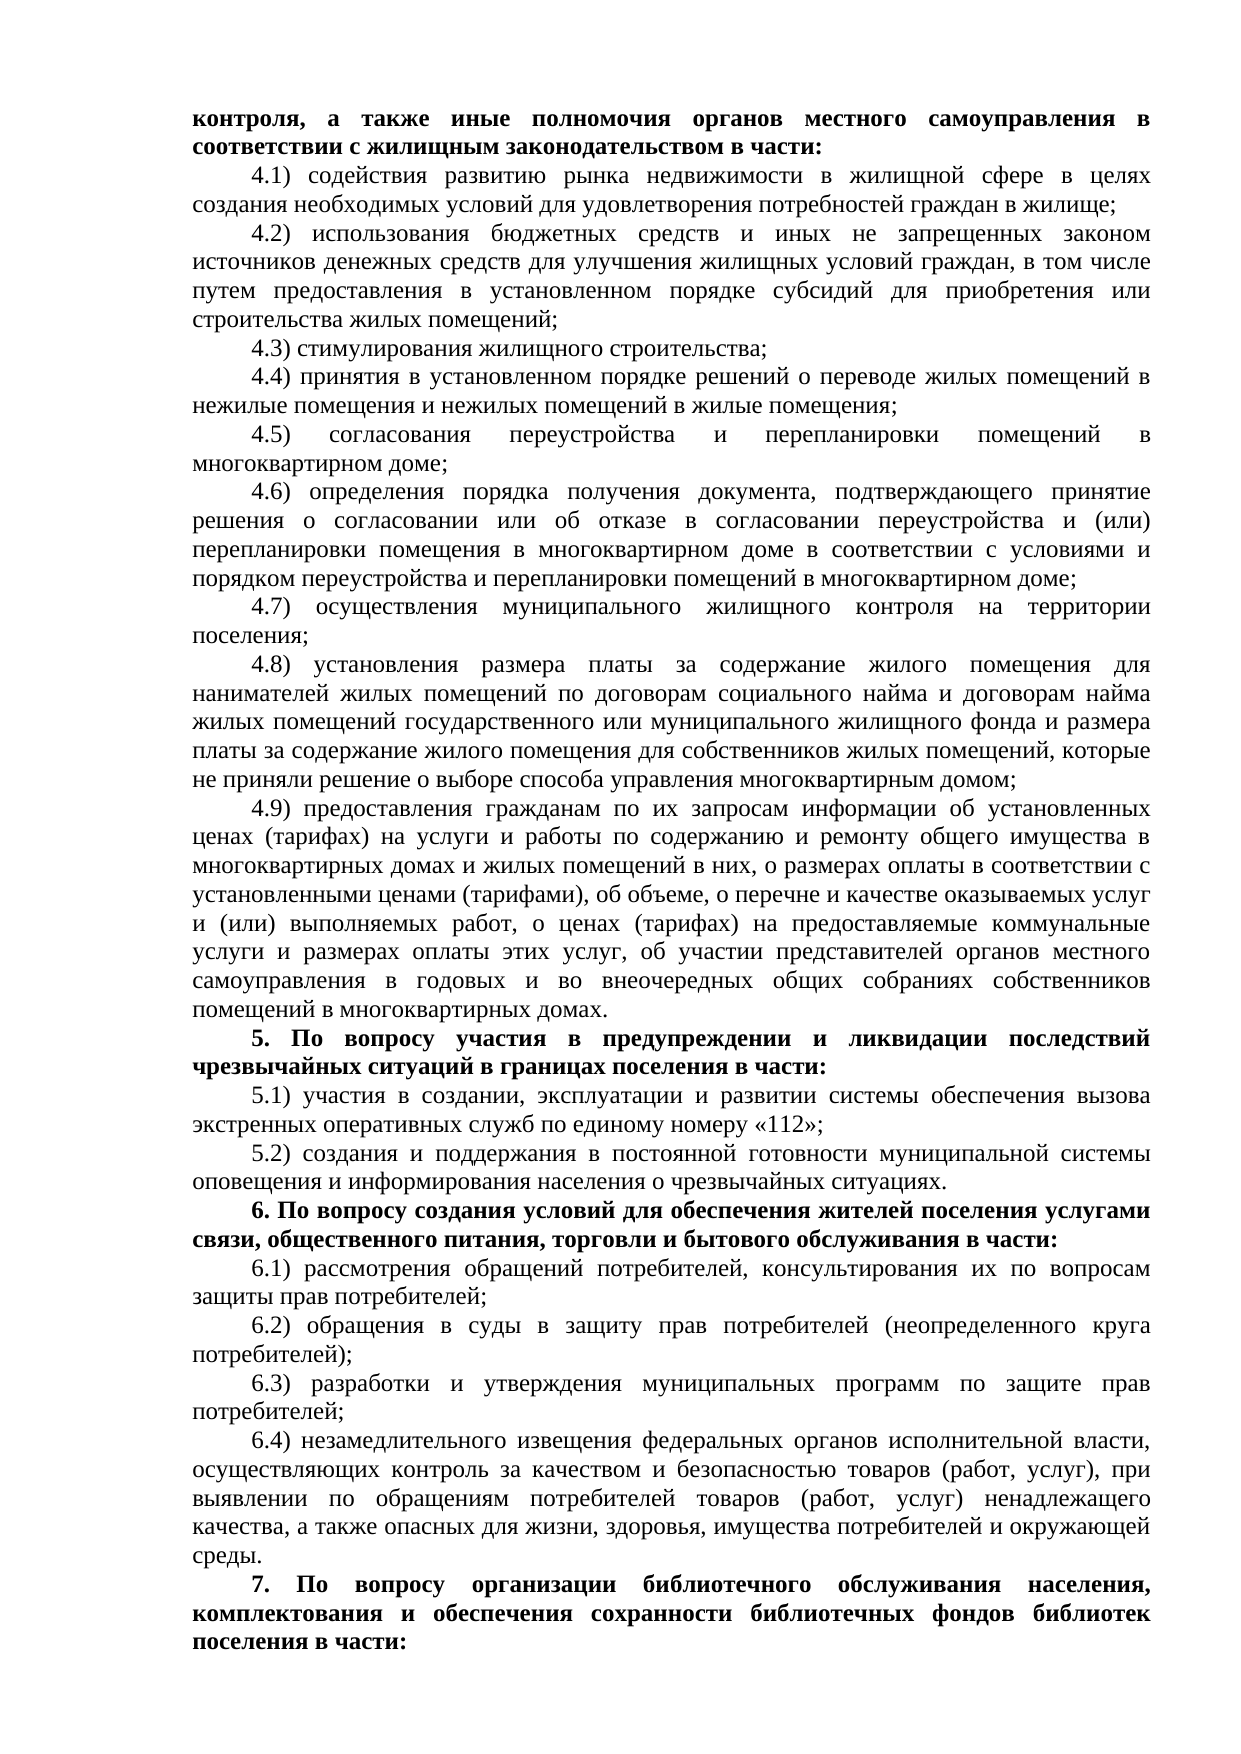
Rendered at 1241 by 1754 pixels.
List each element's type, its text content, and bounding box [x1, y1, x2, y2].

text 4.7) осуществления муниципального жилищного контроля на территории поселения; [192, 591, 1152, 649]
text 4.1) содействия развитию рынка недвижимости в жилищной сфере в целях создания необходимых условий для удовлетворения потребностей граждан в жилище; [192, 160, 1152, 218]
text 4.3) стимулирования жилищного строительства; [192, 333, 1152, 361]
text 4.8) установления размера платы за содержание жилого помещения для нанимателей жилых помещений по договорам социального найма и договорам найма жилых помещений государственного или муниципального жилищного фонда и размера платы за содержание жилого помещения для собственников жилых помещений, которые не приняли решение о выборе способа управления многоквартирным домом; [192, 649, 1152, 793]
text 4.9) предоставления гражданам по их запросам информации об установленных ценах (тарифах) на услуги и работы по содержанию и ремонту общего имущества в многоквартирных домах и жилых помещений в них, о размерах оплаты в соответствии с установленными ценами (тарифами), об объеме, о перечне и качестве оказываемых услуг и (или) выполняемых работ, о ценах (тарифах) на предоставляемые коммунальные услуги и размерах оплаты этих услуг, об участии представителей органов местного самоуправления в годовых и во внеочередных общих собраниях собственников помещений в многоквартирных домах. [192, 793, 1152, 1023]
text 6.4) незамедлительного извещения федеральных органов исполнительной власти, осуществляющих контроль за качеством и безопасностью товаров (работ, услуг), при выявлении по обращениям потребителей товаров (работ, услуг) ненадлежащего качества, а также опасных для жизни, здоровья, имущества потребителей и окружающей среды. [192, 1425, 1152, 1569]
text 7. По вопросу организации библиотечного обслуживания населения, комплектования и обеспечения сохранности библиотечных фондов библиотек поселения в части: [192, 1569, 1152, 1655]
text 4.4) принятия в установленном порядке решений о переводе жилых помещений в нежилые помещения и нежилых помещений в жилые помещения; [192, 361, 1152, 419]
text 6.1) рассмотрения обращений потребителей, консультирования их по вопросам защиты прав потребителей; [192, 1253, 1152, 1310]
text 4.2) использования бюджетных средств и иных не запрещенных законом источников денежных средств для улучшения жилищных условий граждан, в том числе путем предоставления в установленном порядке субсидий для приобретения или строительства жилых помещений; [192, 218, 1152, 333]
text 5. По вопросу участия в предупреждении и ликвидации последствий чрезвычайных ситуаций в границах поселения в части: [192, 1023, 1152, 1080]
text 6. По вопросу создания условий для обеспечения жителей поселения услугами связи, общественного питания, торговли и бытового обслуживания в части: [192, 1195, 1152, 1253]
text 6.2) обращения в суды в защиту прав потребителей (неопределенного круга потребителей); [192, 1310, 1152, 1368]
text 5.2) создания и поддержания в постоянной готовности муниципальной системы оповещения и информирования населения о чрезвычайных ситуациях. [192, 1138, 1152, 1195]
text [192, 103, 1152, 160]
text 6.3) разработки и утверждения муниципальных программ по защите прав потребителей; [192, 1368, 1152, 1425]
text 4.6) определения порядка получения документа, подтверждающего принятие решения о согласовании или об отказе в согласовании переустройства и (или) перепланировки помещения в многоквартирном доме в соответствии с условиями и порядком переустройства и перепланировки помещений в многоквартирном доме; [192, 476, 1152, 591]
text 4.5) согласования переустройства и перепланировки помещений в многоквартирном доме; [192, 419, 1152, 476]
text 5.1) участия в создании, эксплуатации и развитии системы обеспечения вызова экстренных оперативных служб по единому номеру «112»; [192, 1080, 1152, 1138]
